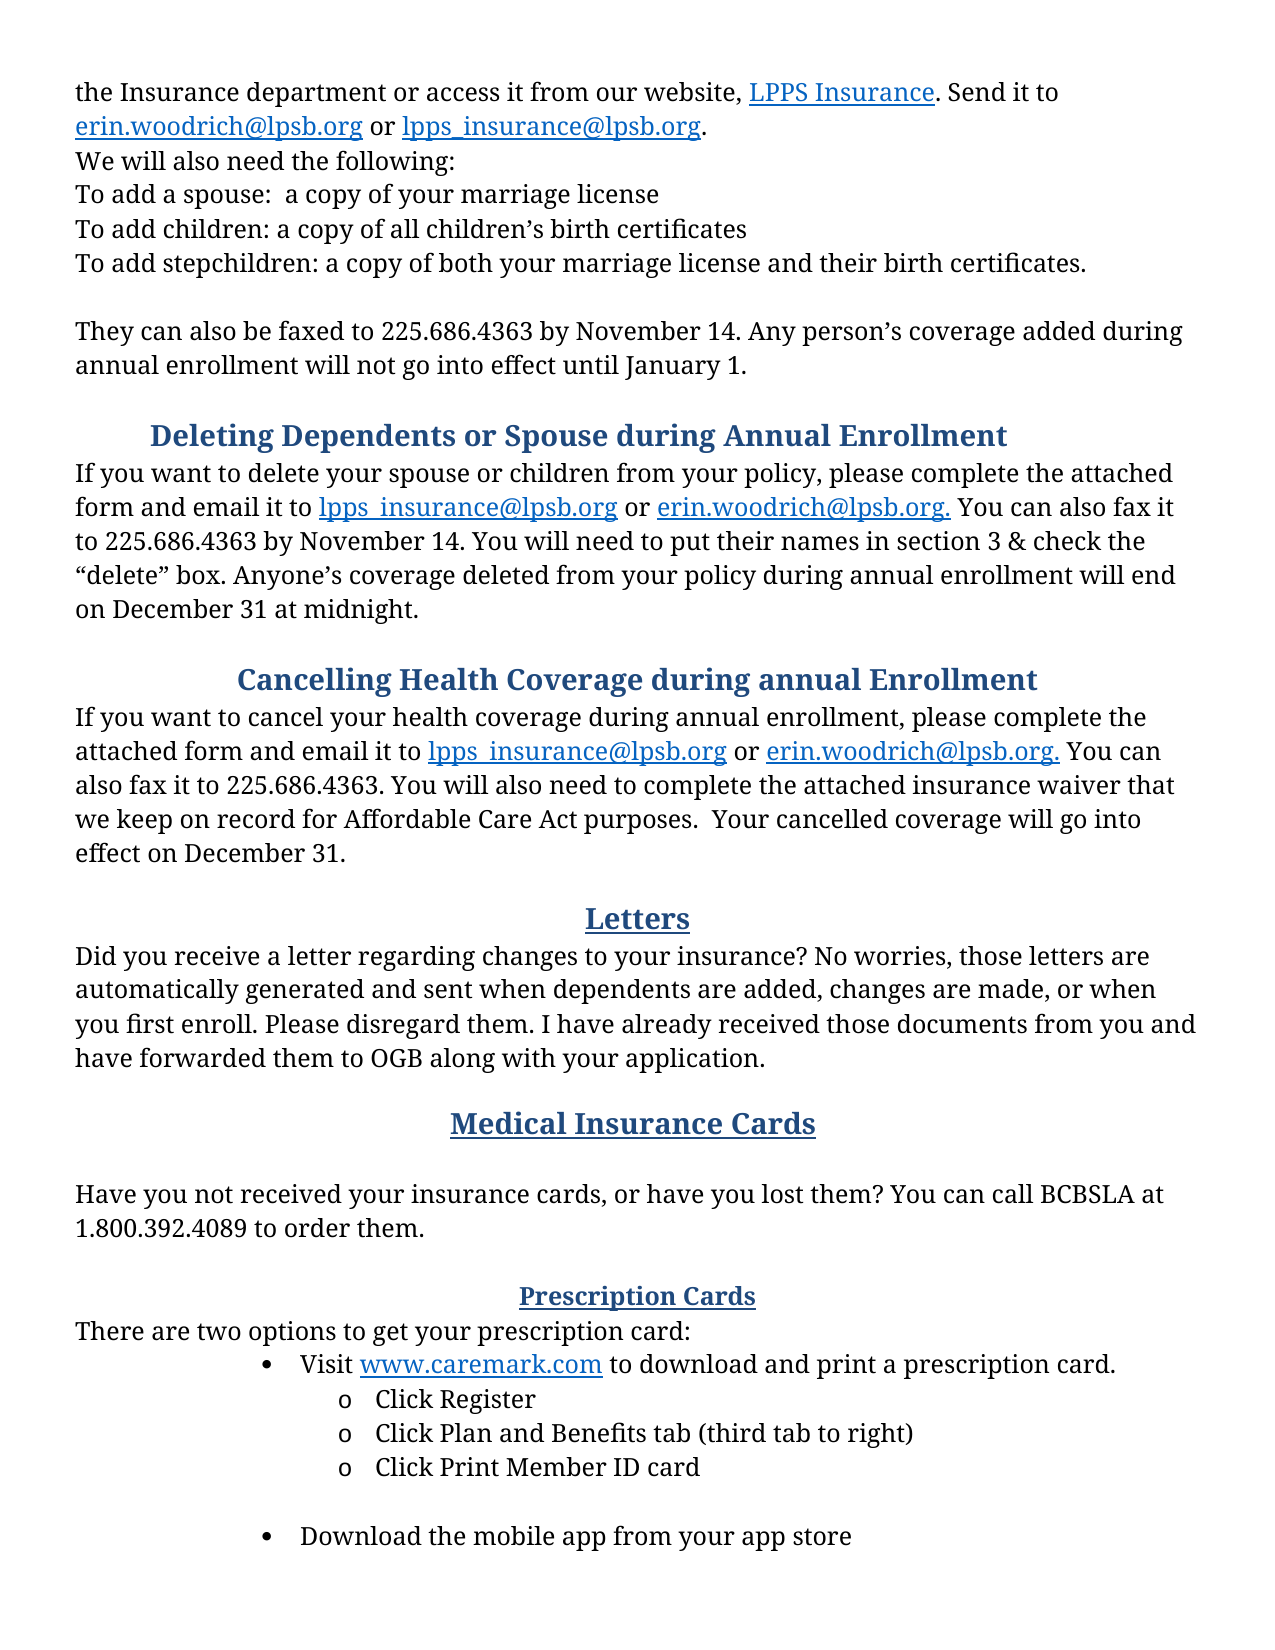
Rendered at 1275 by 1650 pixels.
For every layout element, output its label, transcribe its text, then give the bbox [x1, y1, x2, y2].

text If you want to cancel your health coverage during annual enrollment, please complete the attached form and email it to lpps_insurance@lpsb.org or erin.woodrich@lpsb.org. You can also fax it to 225.686.4363. You will also need to complete the attached insurance waiver that we keep on record for Affordable Care Act purposes. Your cancelled coverage will go into effect on December 31. [75, 699, 1200, 870]
text To add a spouse: a copy of your marriage license [75, 177, 1200, 211]
text Did you receive a letter regarding changes to your insurance? No worries, those letters are automatically generated and sent when dependents are added, changes are made, or when you first enroll. Please disregard them. I have already received those documents from you and have forwarded them to OGB along with your application. [75, 938, 1200, 1074]
text To add children: a copy of all children’s birth certificates [75, 211, 1200, 245]
text Cancelling Health Coverage during annual Enrollment [75, 660, 1200, 699]
text They can also be faxed to 225.686.4363 by November 14. Any person’s coverage added during annual enrollment will not go into effect until January 1. [75, 313, 1200, 382]
list Click Register [337, 1381, 1200, 1416]
list Click Print Member ID card [337, 1450, 1200, 1484]
text Prescription Cards [75, 1279, 1200, 1313]
text There are two options to get your prescription card: [75, 1313, 1200, 1347]
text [75, 75, 1200, 143]
list Download the mobile app from your app store [262, 1518, 1200, 1552]
list Visit www.caremark.com to download and print a prescription card. [262, 1347, 1200, 1381]
text Medical Insurance Cards [75, 1103, 1200, 1143]
text Deleting Dependents or Spouse during Annual Enrollment [75, 416, 1200, 455]
text We will also need the following: [75, 143, 1200, 177]
text If you want to delete your spouse or children from your policy, please complete the attached form and email it to lpps_insurance@lpsb.org or erin.woodrich@lpsb.org. You can also fax it to 225.686.4363 by November 14. You will need to put their names in section 3 & check the “delete” box. Anyone’s coverage deleted from your policy during annual enrollment will end on December 31 at midnight. [75, 455, 1200, 626]
text Have you not received your insurance cards, or have you lost them? You can call BCBSLA at 1.800.392.4089 to order them. [75, 1177, 1200, 1245]
text Letters [75, 898, 1200, 938]
text To add stepchildren: a copy of both your marriage license and their birth certificates. [75, 245, 1200, 279]
list Click Plan and Benefits tab (third tab to right) [337, 1416, 1200, 1450]
